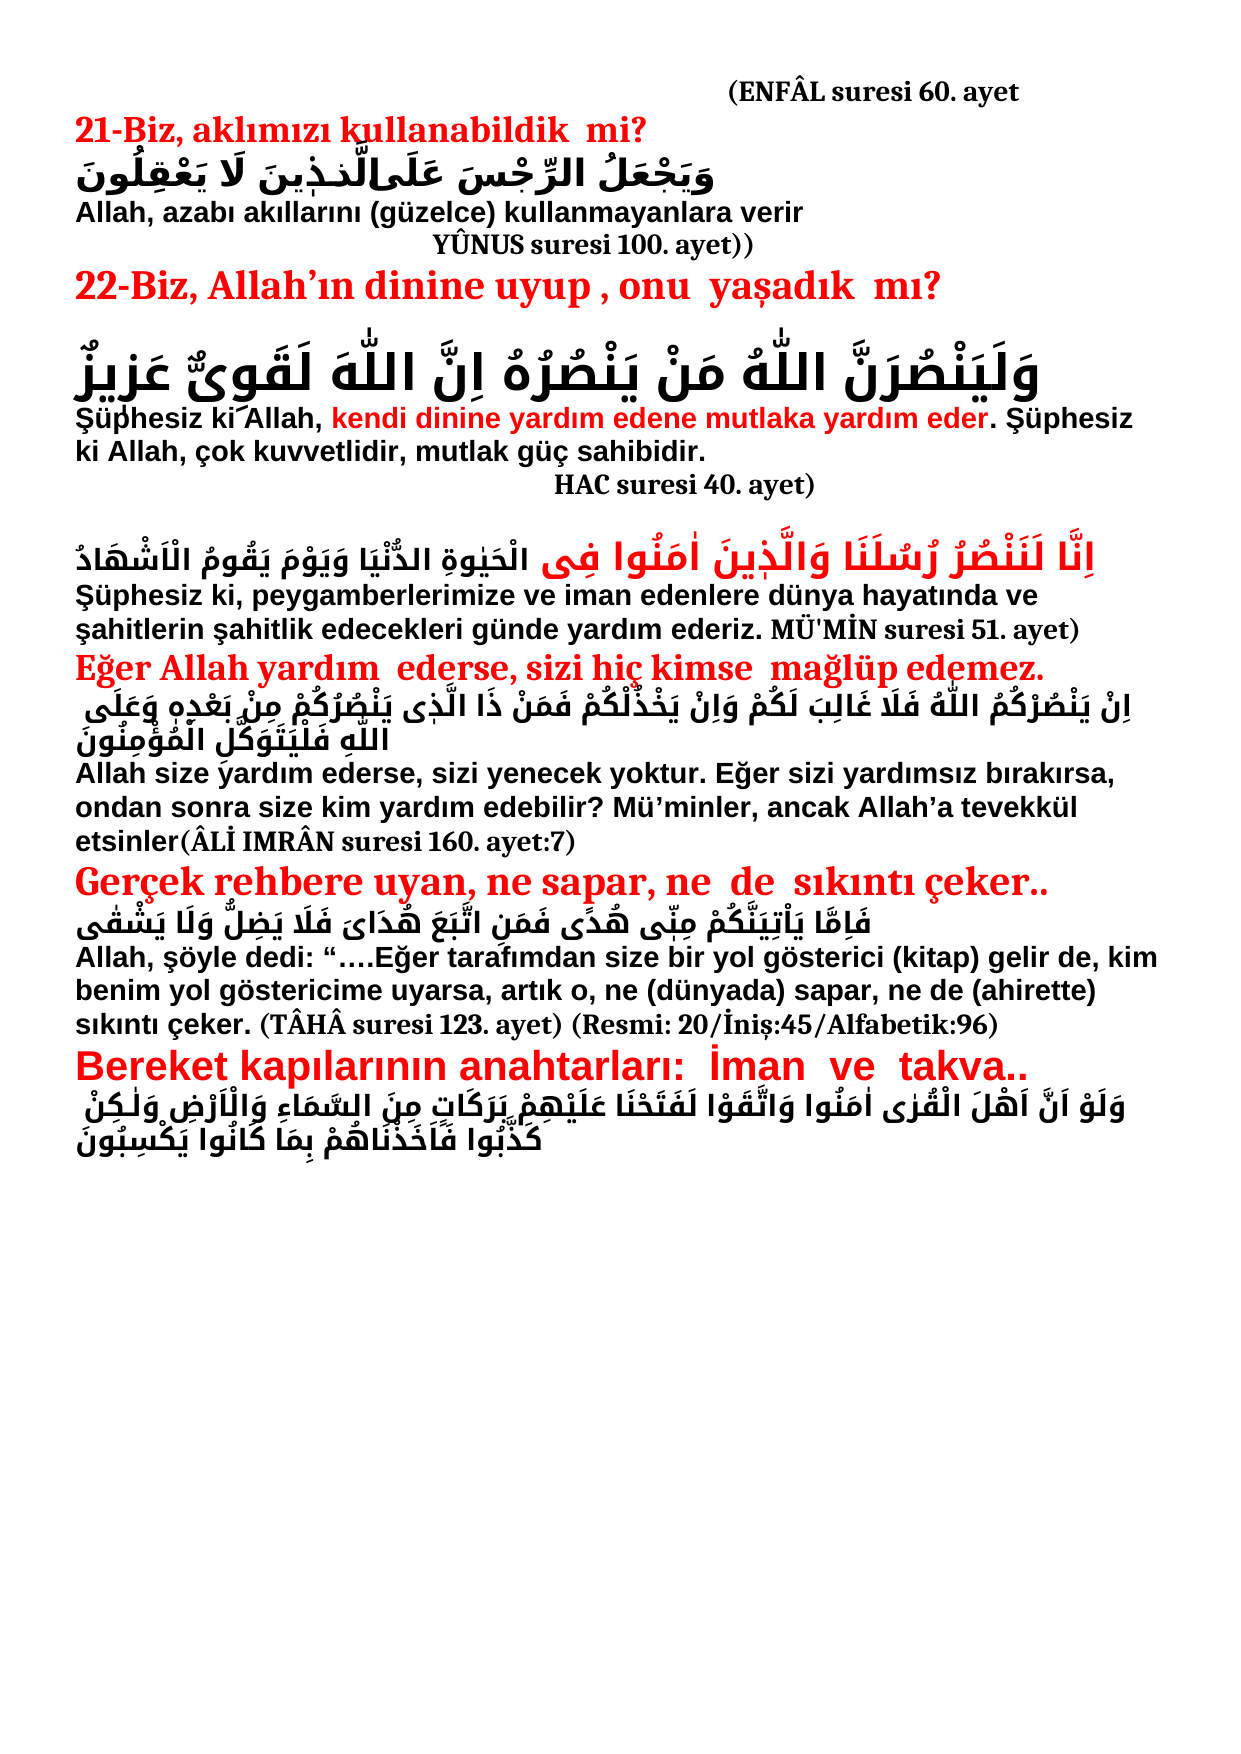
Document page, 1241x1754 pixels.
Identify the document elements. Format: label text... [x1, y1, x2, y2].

subtitle Allah size yardım ederse, sizi yenecek yoktur. Eğer sizi yardımsız bırakırsa, ondan sonra size kim yardım edebilir? Mü’minler, ancak Allah’a tevekkül etsinler(ÂLİ IMRÂN suresi 160. ayet:7) [75, 757, 1165, 858]
subtitle اِنَّا لَنَنْصُرُ رُسُلَنَا وَالَّذٖينَ اٰمَنُوا فِى الْحَيٰوةِ الدُّنْيَا وَيَوْمَ يَقُومُ الْاَشْهَادُ [75, 535, 1165, 578]
subtitle Allah, şöyle dedi: “….Eğer tarafımdan size bir yol gösterici (kitap) gelir de, kim benim yol göstericime uyarsa, artık o, ne (dünyada) sapar, ne de (ahirette) sıkıntı çeker. (TÂHÂ suresi 123. ayet) (Resmi: 20/İniş:45/Alfabetik:96) [75, 940, 1165, 1042]
subtitle (ENFÂL suresi 60. ayet [75, 75, 1165, 108]
subtitle 21-Biz, aklımızı kullanabildik mi? [75, 108, 1165, 152]
subtitle HAC suresi 40. ayet) [75, 468, 1165, 501]
subtitle Bereket kapılarının anahtarları: İman ve takva.. [75, 1042, 1165, 1089]
subtitle Gerçek rehbere uyan, ne sapar, ne de sıkıntı çeker.. [75, 858, 1165, 906]
subtitle وَلَيَنْصُرَنَّ اللّٰهُ مَنْ يَنْصُرُهُ اِنَّ اللّٰهَ لَقَوِىٌّ عَزٖيزٌ [75, 343, 1165, 401]
subtitle وَلَوْ اَنَّ اَهْلَ الْقُرٰى اٰمَنُوا وَاتَّقَوْا لَفَتَحْنَا عَلَيْهِمْ بَرَكَاتٍ مِنَ السَّمَاءِ وَالْاَرْضِ وَلٰـكِنْ كَذَّبُوا فَاَخَذْنَاهُمْ بِمَا كَانُوا يَكْسِبُونَ [75, 1089, 1165, 1157]
subtitle Şüphesiz ki, peygamberlerimize ve iman edenlere dünya hayatında ve şahitlerin şahitlik edecekleri günde yardım ederiz. MÜ'MİN suresi 51. ayet) [75, 578, 1165, 646]
subtitle فَاِمَّا يَاْتِيَنَّكُمْ مِنّٖى هُدًى فَمَنِ اتَّبَعَ هُدَایَ فَلَا يَضِلُّ وَلَا يَشْقٰى [75, 906, 1165, 940]
subtitle Allah, azabı akıllarını (güzelce) kullanmayanlara verir [75, 195, 1165, 228]
subtitle Eğer Allah yardım ederse, sizi hiç kimse mağlüp edemez. [75, 646, 1165, 689]
subtitle Şüphesiz ki Allah, kendi dinine yardım edene mutlaka yardım eder. Şüphesiz ki Allah, çok kuvvetlidir, mutlak güç sahibidir. [75, 401, 1165, 468]
subtitle وَيَجْعَلُ الرِّجْسَ عَلَى الَّذٖينَ لَا يَعْقِلُونَ [75, 152, 1165, 195]
subtitle YÛNUS suresi 100. ayet)) [75, 228, 1165, 262]
subtitle اِنْ يَنْصُرْكُمُ اللّٰهُ فَلَا غَالِبَ لَكُمْ وَاِنْ يَخْذُلْكُمْ فَمَنْ ذَا الَّذٖى يَنْصُرُكُمْ مِنْ بَعْدِهٖ وَعَلَى اللّٰهِ فَلْيَتَوَكَّلِ الْمُؤْمِنُونَ [75, 689, 1165, 757]
subtitle 22-Biz, Allah’ın dinine uyup , onu yaşadık mı? [75, 262, 1165, 310]
